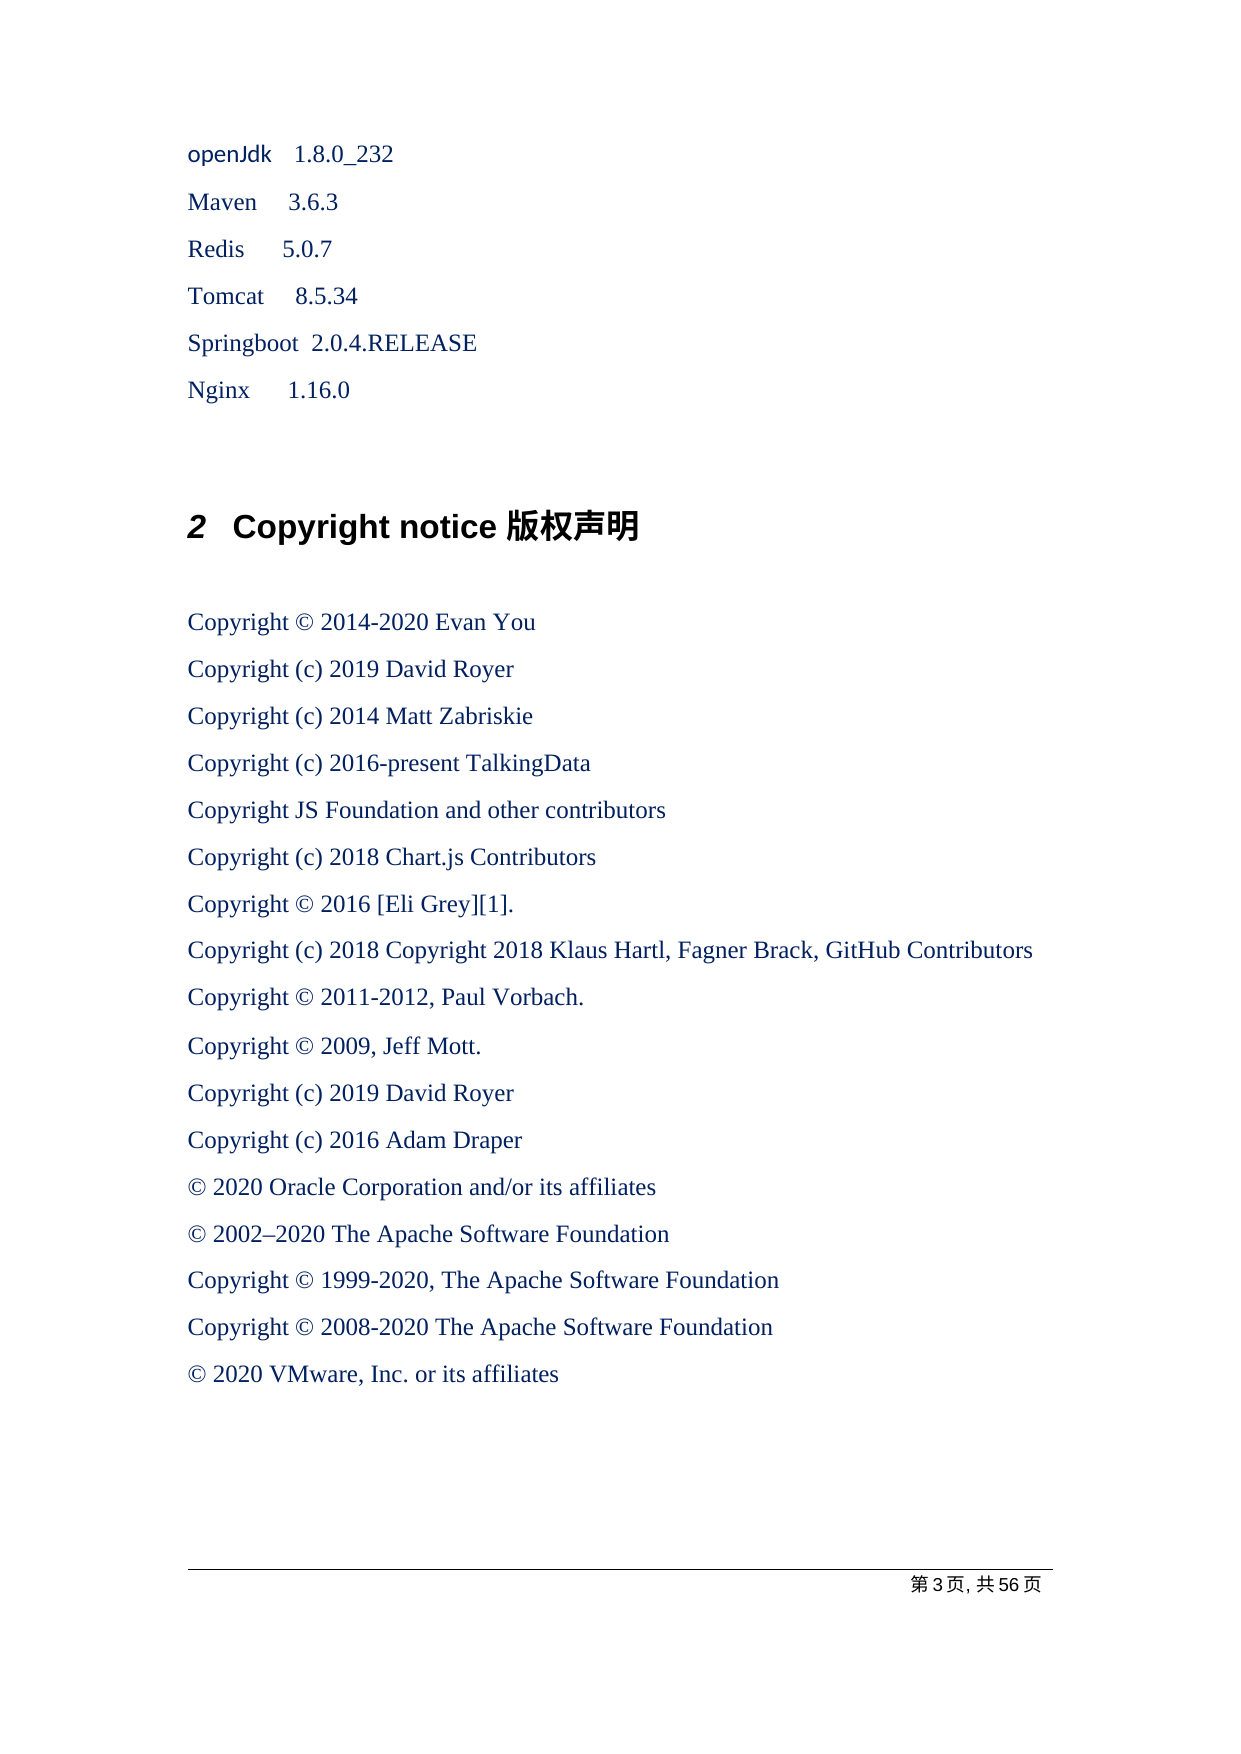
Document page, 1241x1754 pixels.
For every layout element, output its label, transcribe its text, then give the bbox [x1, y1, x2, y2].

text © 2020 VMware, Inc. or its affiliates [187, 1357, 1053, 1390]
text Copyright (c) 2019 David Royer [187, 652, 1053, 685]
text Copyright (c) 2019 David Royer [187, 1076, 1053, 1109]
subtitle Copyright notice 版权声明 [187, 492, 1053, 557]
text openJdk 1.8.0_232 [187, 138, 1053, 170]
text Nginx 1.16.0 [187, 373, 1053, 405]
text Springboot 2.0.4.RELEASE [187, 326, 1053, 358]
text Copyright © 1999-2020, The Apache Software Foundation [187, 1264, 1053, 1296]
text Copyright (c) 2016-present TalkingData [187, 746, 1053, 779]
text Copyright (c) 2014 Matt Zabriskie [187, 699, 1053, 732]
text Copyright (c) 2018 Copyright 2018 Klaus Hartl, Fagner Brack, GitHub Contributors [187, 934, 1053, 966]
text Maven 3.6.3 [187, 185, 1053, 218]
text © 2020 Oracle Corporation and/or its affiliates [187, 1170, 1053, 1202]
text © 2002–2020 The Apache Software Foundation [187, 1217, 1053, 1249]
text Copyright © 2008-2020 The Apache Software Foundation [187, 1311, 1053, 1343]
text Tomcat 8.5.34 [187, 279, 1053, 312]
text Copyright © 2011-2012, Paul Vorbach. Copyright © 2009, Jeff Mott. [187, 981, 1053, 1062]
text Copyright (c) 2018 Chart.js Contributors [187, 840, 1053, 872]
text Copyright (c) 2016 Adam Draper [187, 1123, 1053, 1156]
text Redis 5.0.7 [187, 232, 1053, 265]
text Copyright © 2014-2020 Evan You [187, 606, 1053, 638]
text Copyright JS Foundation and other contributors [187, 793, 1053, 826]
text Copyright © 2016 [Eli Grey][1]. [187, 887, 1053, 919]
